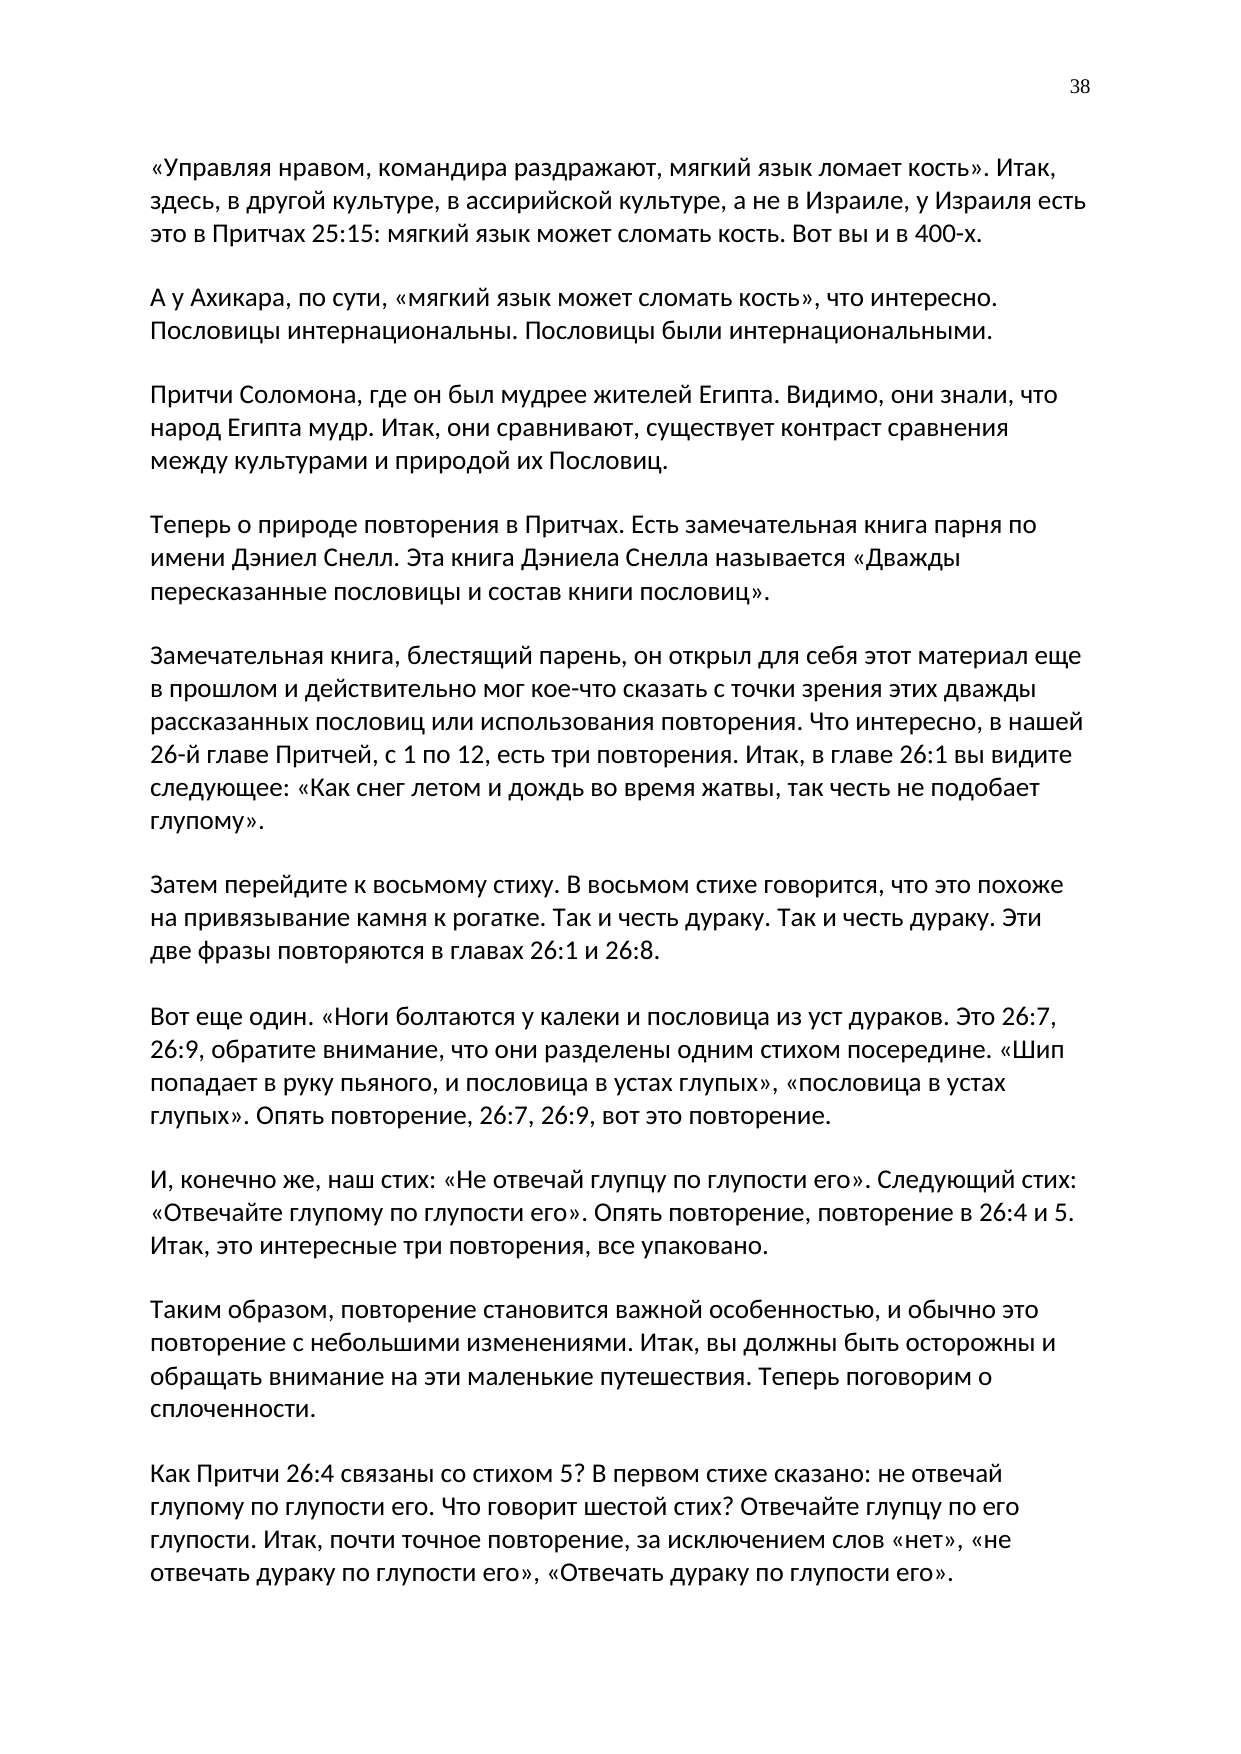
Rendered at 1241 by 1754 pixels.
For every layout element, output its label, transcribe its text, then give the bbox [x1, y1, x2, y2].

text И, конечно же, наш стих: «Не отвечай глупцу по глупости его». Следующий стих: «Отвечайте глупому по глупости его». Опять повторение, повторение в 26:4 и 5. Итак, это интересные три повторения, все упаковано. [150, 1162, 1090, 1261]
text Вот еще один. «Ноги болтаются у калеки и пословица из уст дураков. Это 26:7, 26:9, обратите внимание, что они разделены одним стихом посередине. «Шип попадает в руку пьяного, и пословица в устах глупых», «пословица в устах глупых». Опять повторение, 26:7, 26:9, вот это повторение. [150, 999, 1090, 1131]
text Теперь о природе повторения в Притчах. Есть замечательная книга парня по имени Дэниел Снелл. Эта книга Дэниела Снелла называется «Дважды пересказанные пословицы и состав книги пословиц». [150, 508, 1090, 607]
text Затем перейдите к восьмому стиху. В восьмом стихе говорится, что это похоже на привязывание камня к рогатке. Так и честь дураку. Так и честь дураку. Эти две фразы повторяются в главах 26:1 и 26:8. [150, 867, 1090, 966]
text Как Притчи 26:4 связаны со стихом 5? В первом стихе сказано: не отвечай глупому по глупости его. Что говорит шестой стих? Отвечайте глупцу по его глупости. Итак, почти точное повторение, за исключением слов «нет», «не отвечать дураку по глупости его», «Отвечать дураку по глупости его». [150, 1456, 1090, 1588]
text Притчи Соломона, где он был мудрее жителей Египта. Видимо, они знали, что народ Египта мудр. Итак, они сравнивают, существует контраст сравнения между культурами и природой их Пословиц. [150, 377, 1090, 476]
text А у Ахикара, по сути, «мягкий язык может сломать кость», что интересно. Пословицы интернациональны. Пословицы были интернациональными. [150, 280, 1090, 346]
text Замечательная книга, блестящий парень, он открыл для себя этот материал еще в прошлом и действительно мог кое-что сказать с точки зрения этих дважды рассказанных пословиц или использования повторения. Что интересно, в нашей 26-й главе Притчей, с 1 по 12, есть три повторения. Итак, в главе 26:1 вы видите следующее: «Как снег летом и дождь во время жатвы, так честь не подобает глупому». [150, 638, 1090, 836]
text Таким образом, повторение становится важной особенностью, и обычно это повторение с небольшими изменениями. Итак, вы должны быть осторожны и обращать внимание на эти маленькие путешествия. Теперь поговорим о сплоченности. [150, 1293, 1090, 1425]
text «Управляя нравом, командира раздражают, мягкий язык ломает кость». Итак, здесь, в другой культуре, в ассирийской культуре, а не в Израиле, у Израиля есть это в Притчах 25:15: мягкий язык может сломать кость. Вот вы и в 400-х. [150, 150, 1090, 249]
